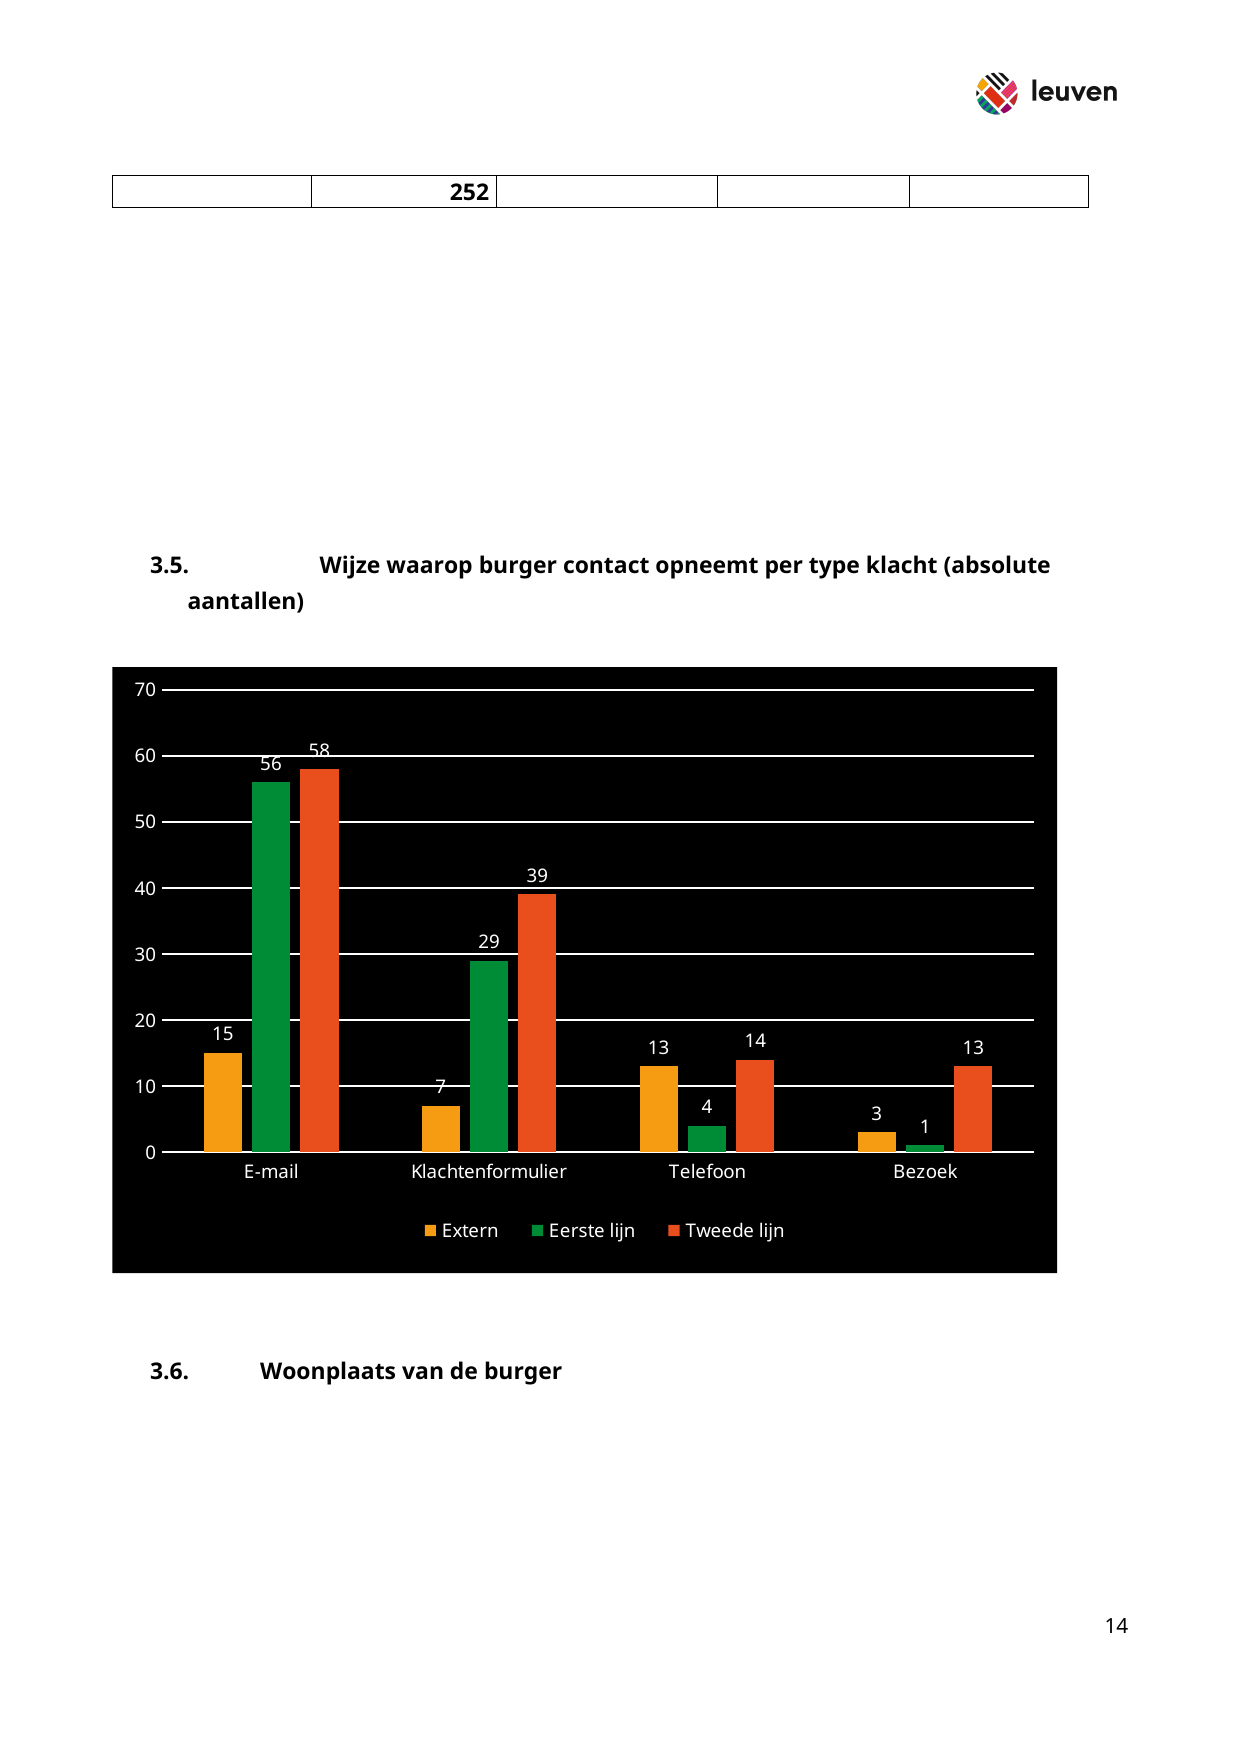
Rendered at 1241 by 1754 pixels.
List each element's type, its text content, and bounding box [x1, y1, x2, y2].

table_cell [718, 176, 909, 207]
list Woonplaats van de burger [150, 1355, 1128, 1386]
table_cell [497, 176, 717, 207]
list Wijze waarop burger contact opneemt per type klacht (absolute aantallen) [150, 549, 1128, 616]
table_cell [113, 176, 311, 207]
table_cell 252 [312, 176, 496, 207]
table_cell [910, 176, 1088, 207]
